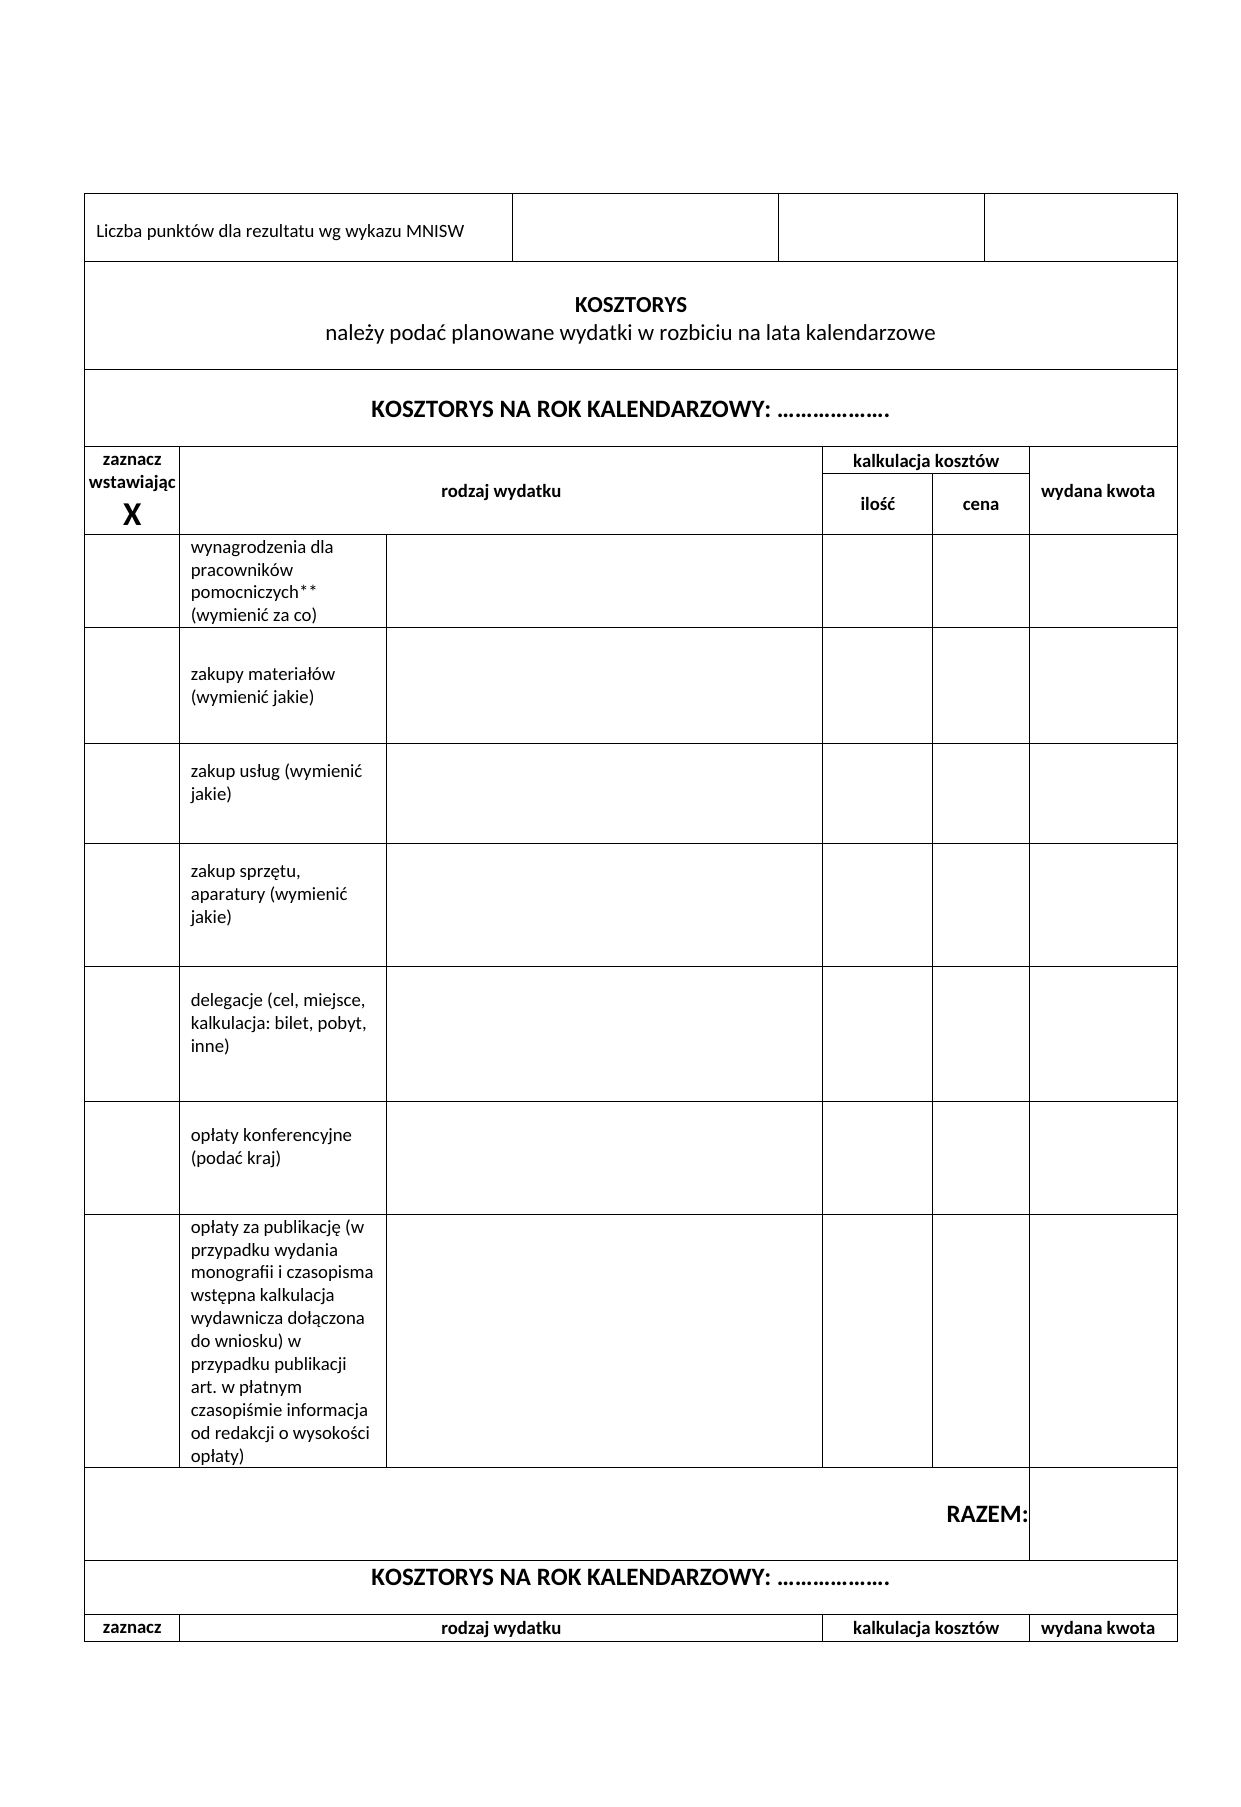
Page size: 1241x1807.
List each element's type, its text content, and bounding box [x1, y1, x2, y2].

table_cell [1030, 1102, 1177, 1214]
table_cell [823, 628, 932, 743]
table_cell zaznacz wstawiając X [85, 447, 179, 534]
table_cell kalkulacja kosztów [823, 1615, 1029, 1641]
table_cell [1030, 744, 1177, 843]
table_cell [1030, 1215, 1177, 1467]
table_cell [823, 535, 932, 627]
table_cell KOSZTORYS NA ROK KALENDARZOWY: ………………. [85, 370, 1177, 446]
table_cell ilość [823, 474, 932, 534]
table_cell kalkulacja kosztów [823, 447, 1029, 473]
table_cell [387, 1215, 822, 1467]
table_cell [933, 844, 1029, 966]
table_cell zakupy materiałów (wymienić jakie) [180, 628, 386, 743]
table_cell RAZEM: [85, 1468, 1029, 1559]
table_cell [823, 744, 932, 843]
table_cell cena [933, 474, 1029, 534]
table_cell [85, 844, 179, 966]
table_cell [387, 744, 822, 843]
table_cell [823, 1102, 932, 1214]
table_cell [1030, 967, 1177, 1101]
table_cell [85, 744, 179, 843]
table_cell rodzaj wydatku [180, 1615, 822, 1641]
table_cell delegacje (cel, miejsce, kalkulacja: bilet, pobyt, inne) [180, 967, 386, 1101]
table_cell [779, 194, 984, 261]
table_cell [85, 1215, 179, 1467]
table_cell Liczba punktów dla rezultatu wg wykazu MNISW [85, 194, 512, 261]
table_cell [933, 1102, 1029, 1214]
table_cell [85, 535, 179, 627]
table_cell [387, 535, 822, 627]
table_cell [823, 967, 932, 1101]
table_cell wydana kwota [1030, 447, 1177, 534]
table_cell [985, 194, 1177, 261]
table_cell rodzaj wydatku [180, 447, 822, 534]
table_cell [823, 844, 932, 966]
table_cell opłaty konferencyjne (podać kraj) [180, 1102, 386, 1214]
table_cell opłaty za publikację (w przypadku wydania monografii i czasopisma wstępna kalkulacja wydawnicza dołączona do wniosku) w przypadku publikacji art. w płatnym czasopiśmie informacja od redakcji o wysokości opłaty) [180, 1215, 386, 1467]
table_cell [387, 628, 822, 743]
table_cell [387, 1102, 822, 1214]
table_cell KOSZTORYS należy podać planowane wydatki w rozbiciu na lata kalendarzowe [85, 262, 1177, 369]
table_cell wynagrodzenia dla pracowników pomocniczych** (wymienić za co) [180, 535, 386, 627]
table_cell zakup sprzętu, aparatury (wymienić jakie) [180, 844, 386, 966]
table_cell [1030, 628, 1177, 743]
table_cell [85, 1615, 179, 1641]
table_cell [1030, 535, 1177, 627]
table_cell [933, 628, 1029, 743]
table_cell [387, 844, 822, 966]
table_cell [85, 1102, 179, 1214]
table_cell [1030, 844, 1177, 966]
table_cell [933, 535, 1029, 627]
table_cell [933, 1215, 1029, 1467]
table_cell [387, 967, 822, 1101]
table_cell wydana kwota [1030, 1615, 1177, 1641]
table_cell [1030, 1468, 1177, 1559]
table_cell [85, 628, 179, 743]
table_cell zakup usług (wymienić jakie) [180, 744, 386, 843]
table_cell [933, 967, 1029, 1101]
table_cell [933, 744, 1029, 843]
table_cell [823, 1215, 932, 1467]
table_cell [85, 967, 179, 1101]
table_cell KOSZTORYS NA ROK KALENDARZOWY: ………………. [85, 1561, 1177, 1614]
table_cell [513, 194, 778, 261]
